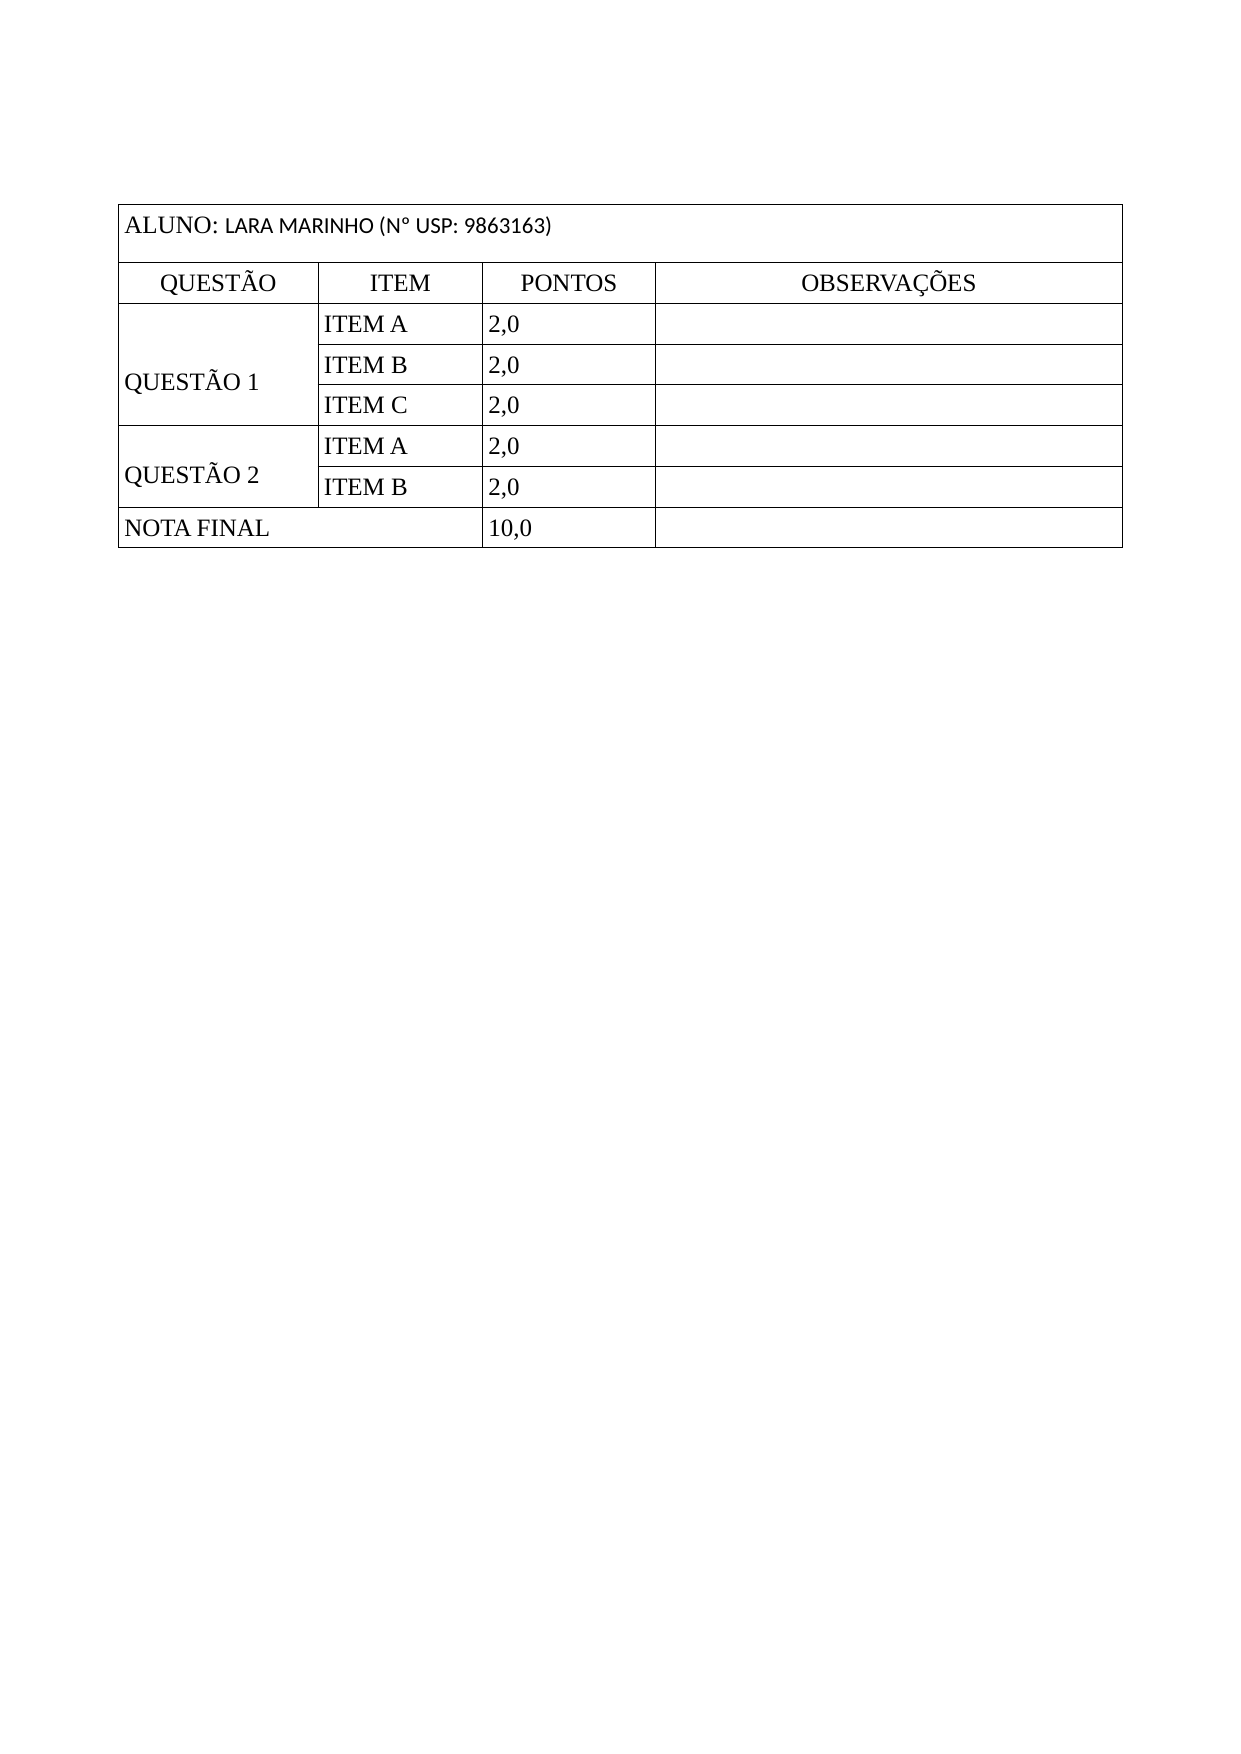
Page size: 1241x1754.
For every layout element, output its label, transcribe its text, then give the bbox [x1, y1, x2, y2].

table_header ALUNO: LARA MARINHO (Nº USP: 9863163) [119, 205, 1122, 262]
table_cell 2,0 [483, 385, 655, 425]
table_cell 2,0 [483, 426, 655, 466]
table_cell OBSERVAÇÕES [656, 263, 1122, 303]
table_cell ITEM C [319, 385, 482, 425]
table_cell 2,0 [483, 467, 655, 506]
table_cell ITEM [319, 263, 482, 303]
table_cell [656, 467, 1122, 506]
table_cell NOTA FINAL [119, 508, 482, 547]
table_cell QUESTÃO [119, 263, 318, 303]
table_cell [656, 304, 1122, 343]
table_cell [656, 345, 1122, 384]
table_cell [656, 508, 1122, 547]
table_cell [656, 426, 1122, 466]
table_cell ITEM B [319, 467, 482, 506]
table_cell 2,0 [483, 304, 655, 343]
table_cell PONTOS [483, 263, 655, 303]
table_cell ITEM A [319, 304, 482, 343]
table_cell ITEM B [319, 345, 482, 384]
table_cell QUESTÃO 2 [119, 426, 318, 506]
table_cell ITEM A [319, 426, 482, 466]
table_cell [656, 385, 1122, 425]
table_cell QUESTÃO 1 [119, 304, 318, 425]
table_cell 10,0 [483, 508, 655, 547]
table_cell 2,0 [483, 345, 655, 384]
